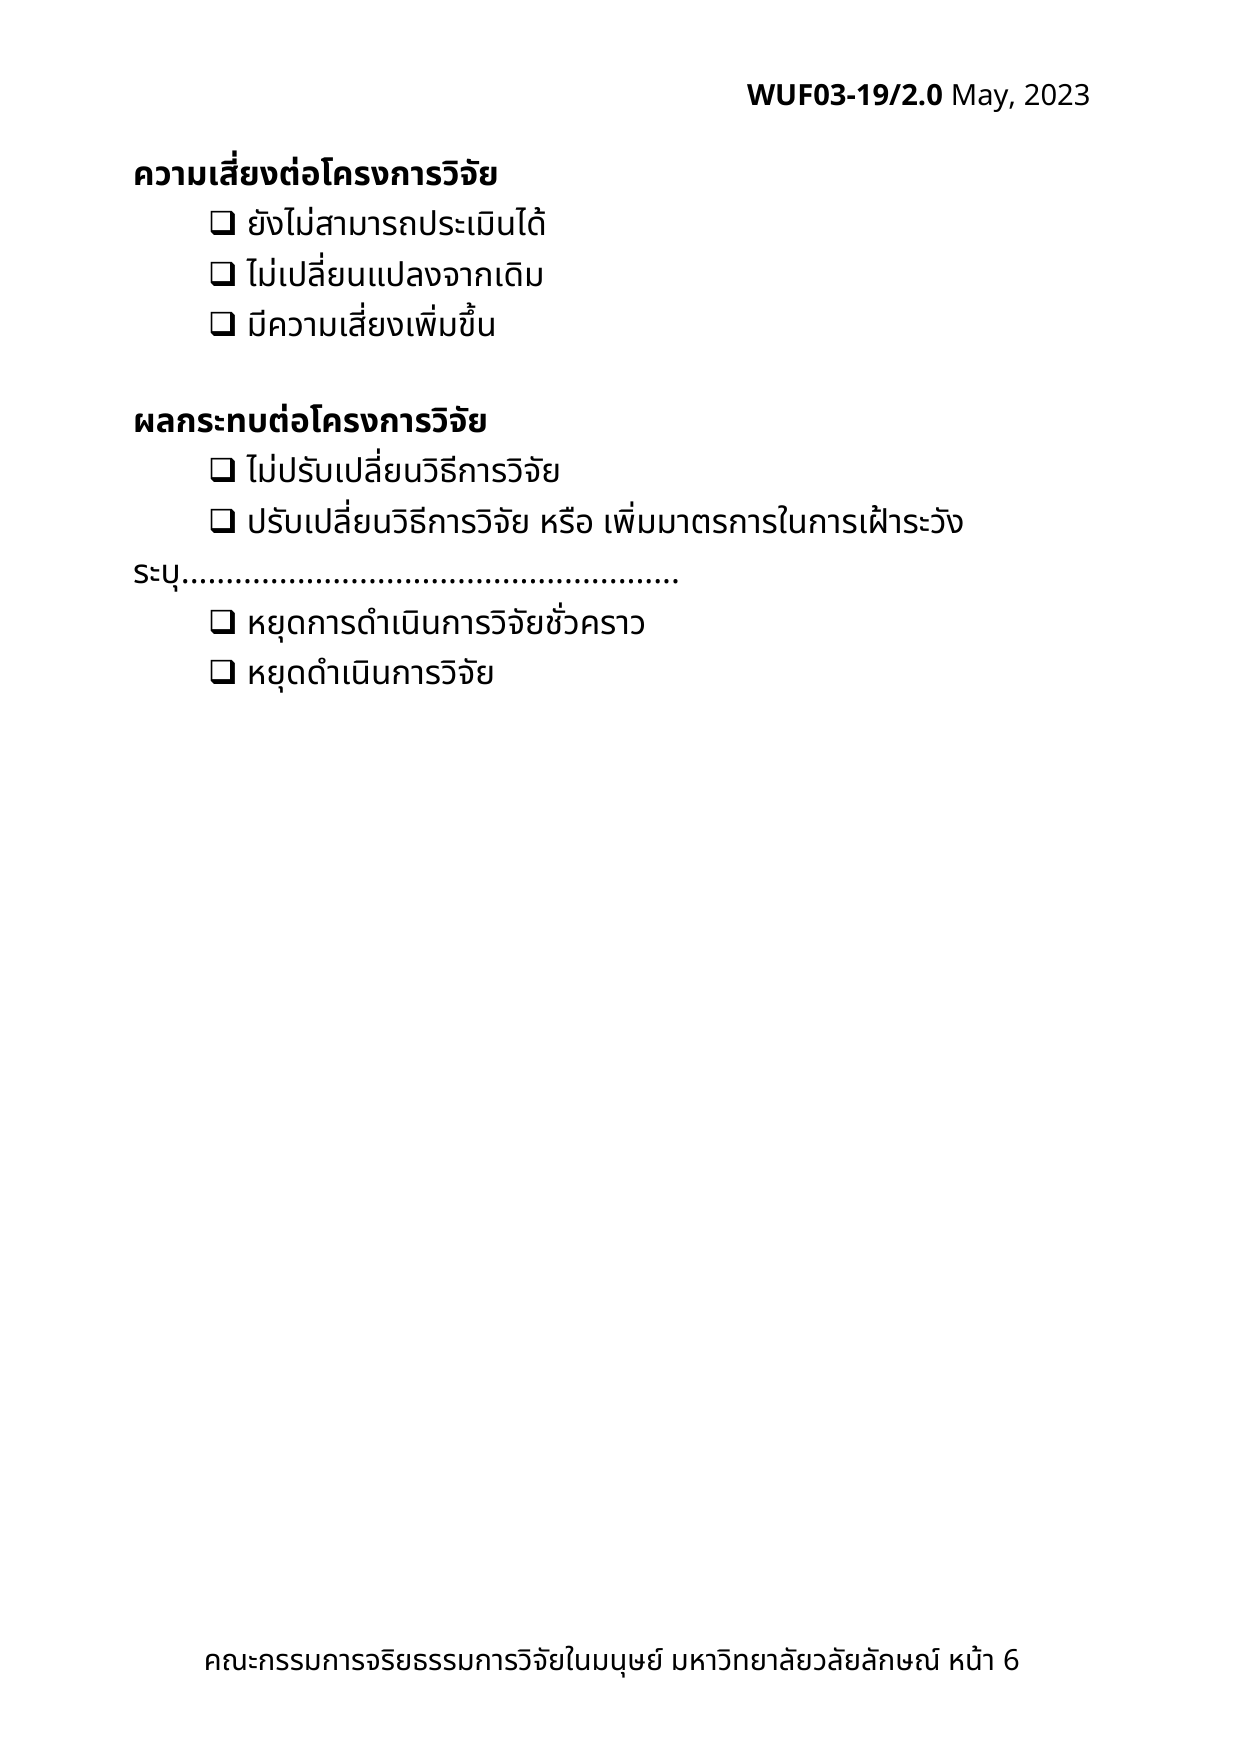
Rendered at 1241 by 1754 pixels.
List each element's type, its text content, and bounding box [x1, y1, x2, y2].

text หยุดดำเนินการวิจัย [133, 649, 1090, 700]
text ความเสี่ยงต่อโครงการวิจัย [133, 150, 1090, 200]
text ไม่เปลี่ยนแปลงจากเดิม [133, 251, 1090, 301]
text ปรับเปลี่ยนวิธีการวิจัย หรือ เพิ่มมาตรการในการเฝ้าระวัง ระบุ........................................................ [133, 498, 1090, 599]
text มีความเสี่ยงเพิ่มขึ้น [133, 301, 1090, 352]
text หยุดการดำเนินการวิจัยชั่วคราว [133, 599, 1090, 649]
text ไม่ปรับเปลี่ยนวิธีการวิจัย [133, 447, 1090, 498]
text ยังไม่สามารถประเมินได้ [133, 200, 1090, 251]
text ผลกระทบต่อโครงการวิจัย [133, 397, 1090, 447]
